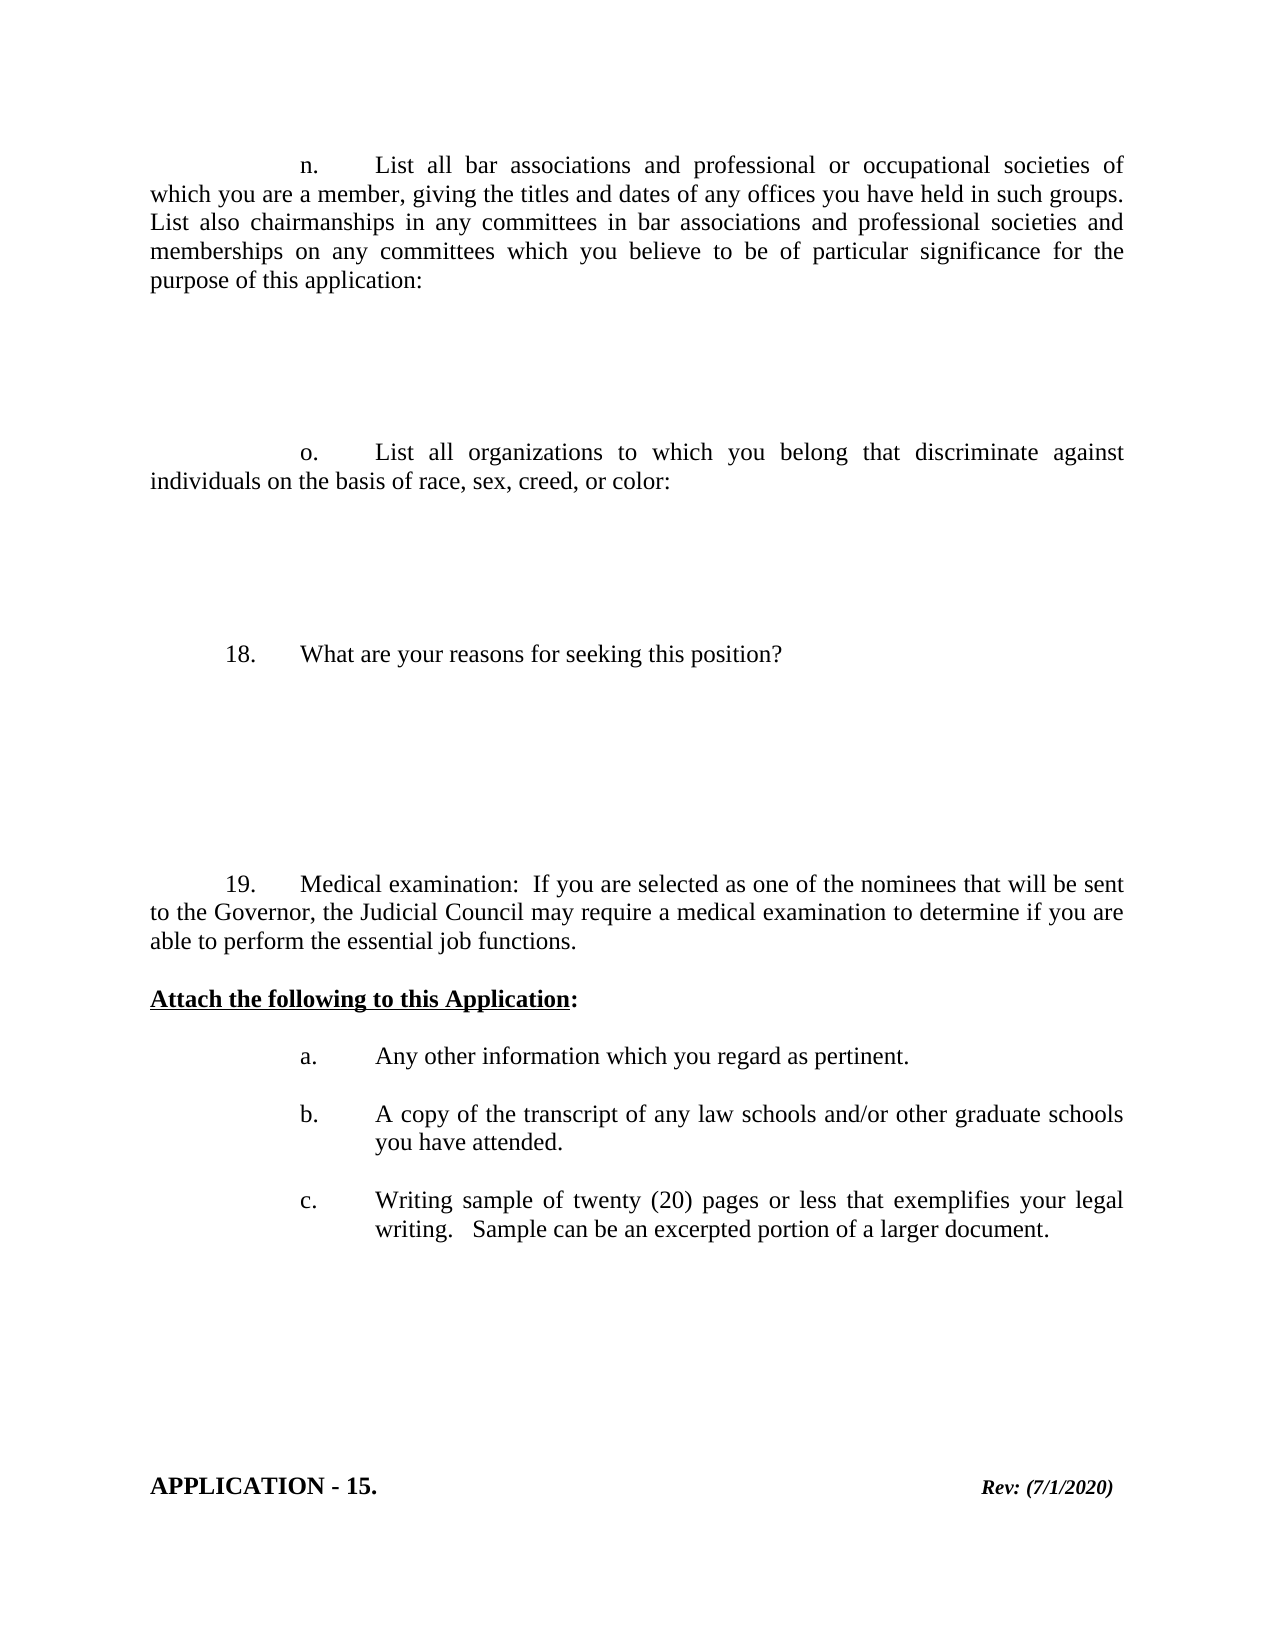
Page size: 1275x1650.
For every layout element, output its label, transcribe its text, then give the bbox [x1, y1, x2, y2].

text c. Writing sample of twenty (20) pages or less that exemplifies your legal writing. Sample can be an excerpted portion of a larger document. [300, 1185, 1125, 1242]
text a. Any other information which you regard as pertinent. [150, 1041, 1125, 1070]
text What are your reasons for seeking this position? [150, 639, 1125, 667]
text b. A copy of the transcript of any law schools and/or other graduate schools you have attended. [300, 1099, 1125, 1156]
text n. List all bar associations and professional or occupational societies of which you are a member, giving the titles and dates of any offices you have held in such groups. List also chairmanships in any committees in bar associations and professional societies and memberships on any committees which you believe to be of particular significance for the purpose of this application: [150, 150, 1125, 294]
text Attach the following to this Application: [150, 984, 1125, 1012]
text Medical examination: If you are selected as one of the nominees that will be sent to the Governor, the Judicial Council may require a medical examination to determine if you are able to perform the essential job functions. [150, 869, 1125, 955]
text o. List all organizations to which you belong that discriminate against individuals on the basis of race, sex, creed, or color: [150, 437, 1125, 495]
